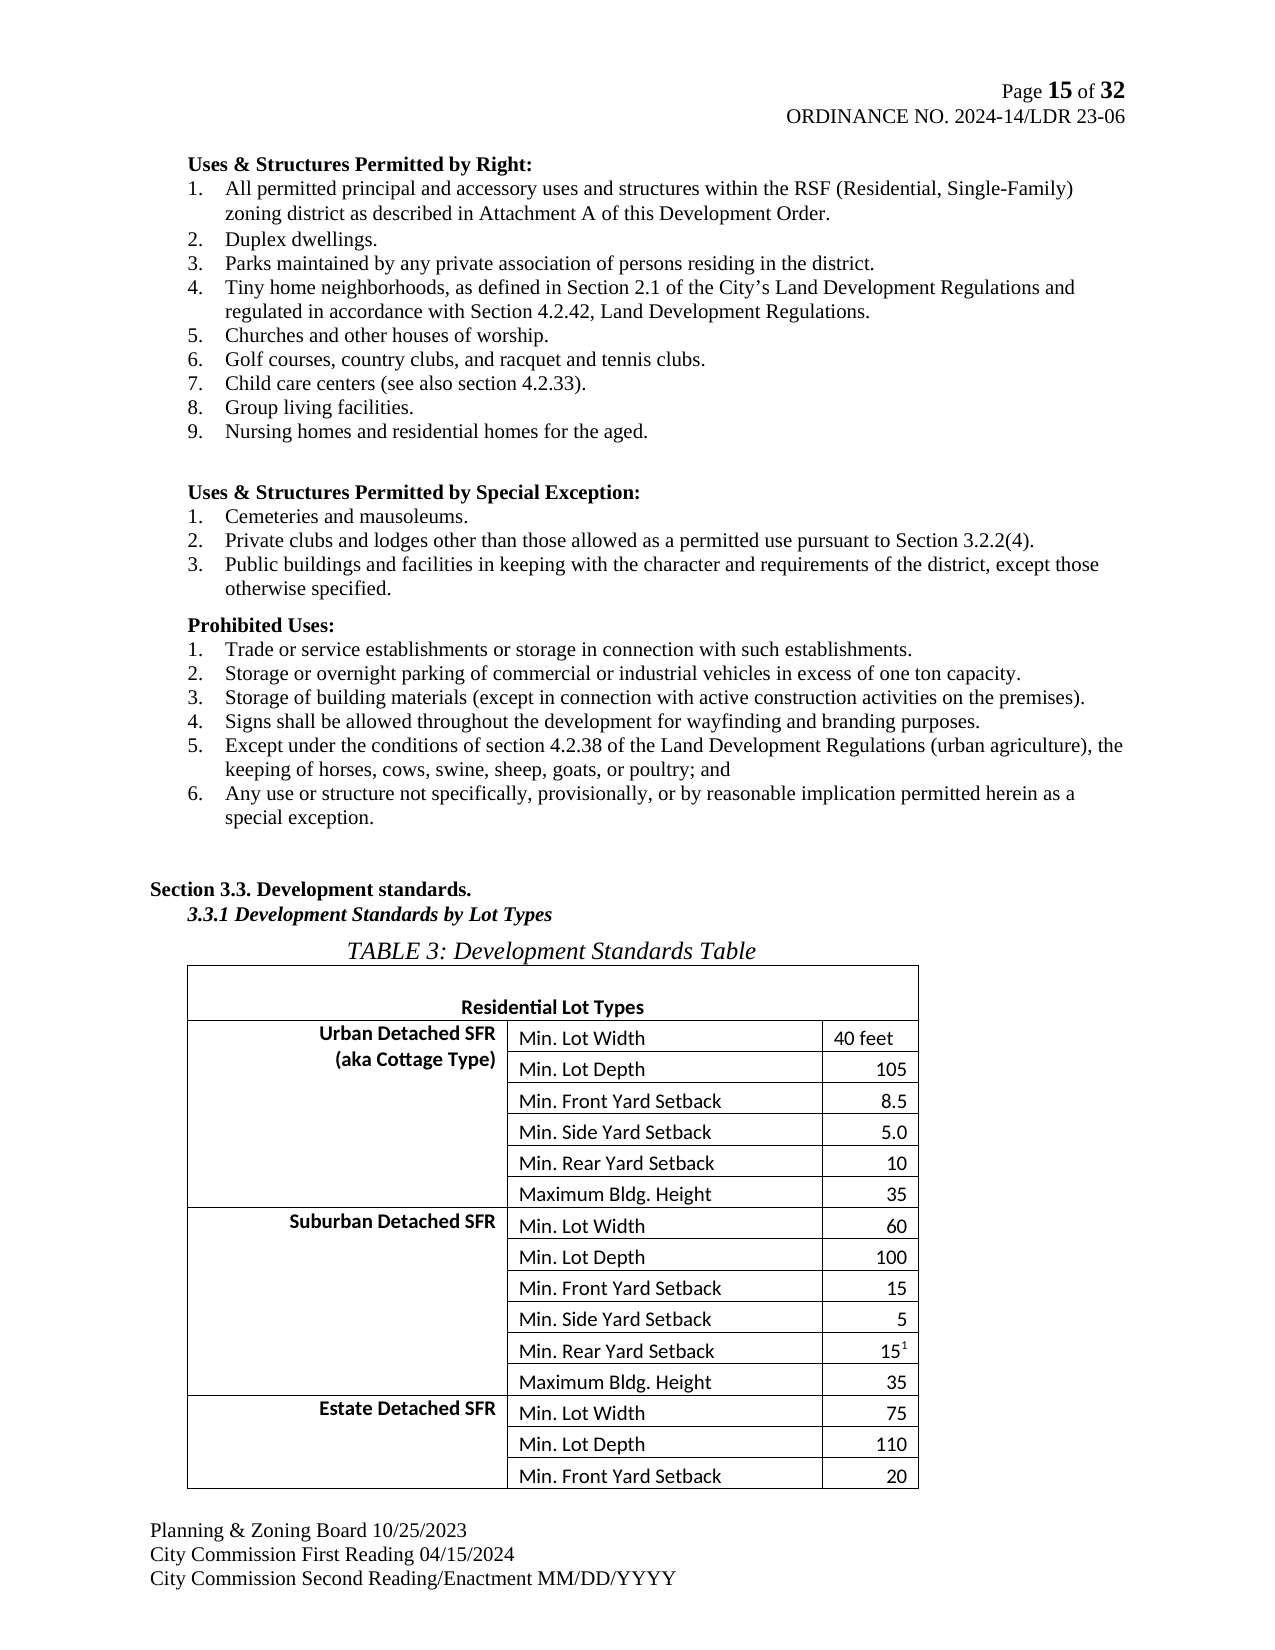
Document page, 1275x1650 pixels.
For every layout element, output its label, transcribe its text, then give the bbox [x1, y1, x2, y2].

table_cell Min. Side Yard Setback [508, 1114, 822, 1144]
list Signs shall be allowed throughout the development for wayfinding and branding purposes. [187, 709, 1125, 733]
table_cell Min. Side Yard Setback [508, 1302, 822, 1332]
list Private clubs and lodges other than those allowed as a permitted use pursuant to Section 3.2.2(4). [187, 528, 1125, 552]
table_cell Min. Lot Width [508, 1208, 822, 1238]
list 3.3.1 Development Standards by Lot Types [187, 901, 1125, 926]
table_cell 10 [823, 1146, 918, 1176]
list Parks maintained by any private association of persons residing in the district. [187, 251, 1125, 275]
table_cell Urban Detached SFR (aka Cottage Type) [188, 1021, 507, 1207]
text Section 3.3. Development standards. [150, 877, 1125, 901]
table_cell 110 [823, 1427, 918, 1457]
text Uses & Structures Permitted by Right: [150, 152, 1125, 176]
table_cell Min. Lot Width [508, 1021, 822, 1051]
table_cell 15 [823, 1271, 918, 1301]
list Any use or structure not specifically, provisionally, or by reasonable implication permitted herein as a special exception. [187, 781, 1125, 829]
table_cell Min. Lot Width [508, 1396, 822, 1426]
table_cell Min. Lot Depth [508, 1239, 822, 1269]
table_cell 40 feet [823, 1021, 918, 1051]
list Nursing homes and residential homes for the aged. [187, 419, 1125, 443]
list Golf courses, country clubs, and racquet and tennis clubs. [187, 347, 1125, 371]
table_cell Min. Rear Yard Setback [508, 1146, 822, 1176]
table_cell Residential Lot Types [188, 966, 918, 1019]
table_header TABLE 3: Development Standards Table [187, 926, 918, 965]
table_cell Maximum Bldg. Height [508, 1364, 822, 1394]
list All permitted principal and accessory uses and structures within the RSF (Residential, Single-Family) zoning district as described in Attachment A of this Development Order. [187, 176, 1125, 225]
list Public buildings and facilities in keeping with the character and requirements of the district, except those otherwise specified. [187, 552, 1125, 600]
table_cell Min. Rear Yard Setback [508, 1333, 822, 1363]
table_cell 35 [823, 1177, 918, 1207]
list Tiny home neighborhoods, as defined in Section 2.1 of the City’s Land Development Regulations and regulated in accordance with Section 4.2.42, Land Development Regulations. [187, 275, 1125, 323]
text Prohibited Uses: [150, 613, 1125, 637]
list Trade or service establishments or storage in connection with such establishments. [187, 637, 1125, 661]
list Except under the conditions of section 4.2.38 of the Land Development Regulations (urban agriculture), the keeping of horses, cows, swine, sheep, goats, or poultry; and [187, 733, 1125, 781]
table_cell Min. Front Yard Setback [508, 1458, 822, 1488]
text Uses & Structures Permitted by Special Exception: [187, 480, 1125, 504]
table_cell Estate Detached SFR [188, 1396, 507, 1488]
table_cell Min. Front Yard Setback [508, 1271, 822, 1301]
list Group living facilities. [187, 395, 1125, 419]
table_cell 20 [823, 1458, 918, 1488]
table_cell 151 [823, 1333, 918, 1363]
list Storage or overnight parking of commercial or industrial vehicles in excess of one ton capacity. [187, 661, 1125, 685]
table_cell 105 [823, 1052, 918, 1082]
table_cell 60 [823, 1208, 918, 1238]
table_cell 100 [823, 1239, 918, 1269]
table_cell 8.5 [823, 1083, 918, 1113]
table_cell Suburban Detached SFR [188, 1208, 507, 1394]
table_cell 5 [823, 1302, 918, 1332]
table_cell Min. Lot Depth [508, 1427, 822, 1457]
table_cell 5.0 [823, 1114, 918, 1144]
table_cell Maximum Bldg. Height [508, 1177, 822, 1207]
table_cell Min. Front Yard Setback [508, 1083, 822, 1113]
table_cell 75 [823, 1396, 918, 1426]
table_cell Min. Lot Depth [508, 1052, 822, 1082]
list Cemeteries and mausoleums. [187, 504, 1125, 528]
list Child care centers (see also section 4.2.33). [187, 371, 1125, 395]
list Storage of building materials (except in connection with active construction activities on the premises). [187, 685, 1125, 709]
list Churches and other houses of worship. [187, 323, 1125, 347]
list Duplex dwellings. [187, 227, 1125, 251]
table_cell 35 [823, 1364, 918, 1394]
